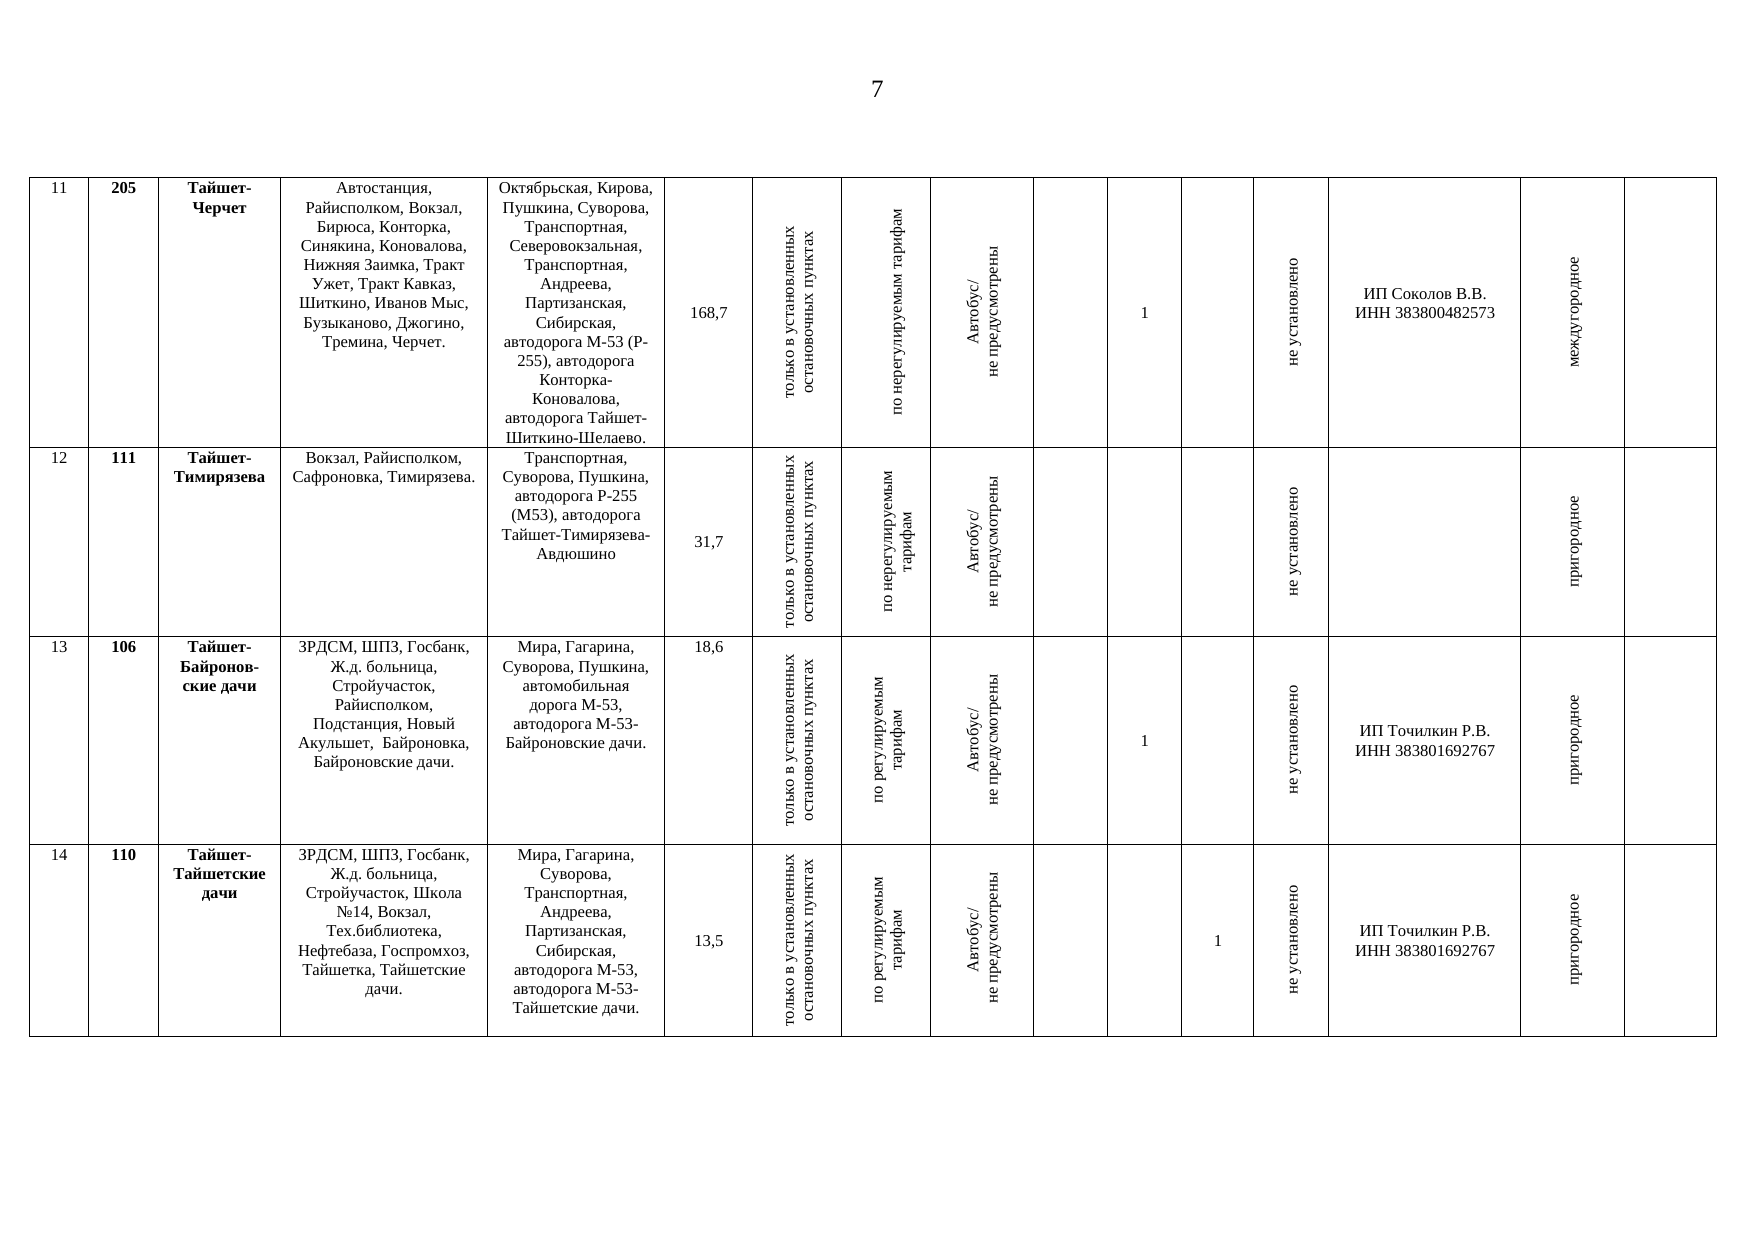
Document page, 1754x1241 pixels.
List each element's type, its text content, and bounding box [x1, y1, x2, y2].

table_cell 31,7 [665, 448, 752, 636]
table_cell по регулируемым тарифам [842, 637, 930, 843]
table_cell пригородное [1521, 637, 1624, 843]
table_cell [1182, 448, 1253, 636]
table_cell Вокзал, Райисполком, Сафроновка, Тимирязева. [281, 448, 487, 636]
table_cell не установлено [1254, 448, 1328, 636]
table_cell Октябрьская, Кирова, Пушкина, Суворова, Транспортная, Северовокзальная, Транспортная, Андреева, Партизанская, Сибирская, автодорога М-53 (Р-255), автодорога Конторка-Коновалова, автодорога Тайшет-Шиткино-Шелаево. [488, 178, 664, 447]
table_cell пригородное [1521, 845, 1624, 1036]
table_cell Тайшет-Тайшетские дачи [159, 845, 280, 1036]
table_cell 11 [30, 178, 88, 447]
table_cell [1182, 178, 1253, 447]
table_cell пригородное [1521, 448, 1624, 636]
table_cell [1034, 637, 1107, 843]
table_cell ЗРДСМ, ШПЗ, Госбанк, Ж.д. больница, Стройучасток, Райисполком, Подстанция, Новый Акульшет, Байроновка, Байроновские дачи. [281, 637, 487, 843]
table_cell Тайшет- Тимирязева [159, 448, 280, 636]
table_cell 168,7 [665, 178, 752, 447]
table_cell [1625, 845, 1716, 1036]
table_cell 18,6 [665, 637, 752, 843]
table_cell не установлено [1254, 637, 1328, 843]
table_cell только в установленных остановочных пунктах [753, 637, 841, 843]
table_cell не установлено [1254, 845, 1328, 1036]
table_cell 111 [89, 448, 158, 636]
table_cell 14 [30, 845, 88, 1036]
table_cell 110 [89, 845, 158, 1036]
table_cell Мира, Гагарина, Суворова, Пушкина, автомобильная дорога М-53, автодорога М-53-Байроновские дачи. [488, 637, 664, 843]
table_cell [753, 178, 841, 447]
table_cell [1329, 448, 1520, 636]
table_cell [1182, 637, 1253, 843]
table_cell Мира, Гагарина, Суворова, Транспортная, Андреева, Партизанская, Сибирская, автодорога М-53, автодорога М-53-Тайшетские дачи. [488, 845, 664, 1036]
table_cell [1034, 178, 1107, 447]
table_cell Автобус/ не предусмотрены [931, 637, 1033, 843]
table_cell 1 [1108, 178, 1181, 447]
table_cell Тайшет- Байронов-ские дачи [159, 637, 280, 843]
table_cell ИП Точилкин Р.В. ИНН 383801692767 [1329, 845, 1520, 1036]
table_cell 13 [30, 637, 88, 843]
table_cell 1 [1108, 637, 1181, 843]
table_cell Автобус/ не предусмотрены [931, 448, 1033, 636]
table_cell 205 [89, 178, 158, 447]
table_cell [1034, 448, 1107, 636]
table_cell 106 [89, 637, 158, 843]
table_cell ЗРДСМ, ШПЗ, Госбанк, Ж.д. больница, Стройучасток, Школа №14, Вокзал, Тех.библиотека, Нефтебаза, Госпромхоз, Тайшетка, Тайшетские дачи. [281, 845, 487, 1036]
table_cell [931, 845, 1033, 1036]
table_cell [1625, 448, 1716, 636]
table_cell Автостанция, Райисполком, Вокзал, Бирюса, Конторка, Синякина, Коновалова, Нижняя Заимка, Тракт Ужет, Тракт Кавказ, Шиткино, Иванов Мыс, Бузыканово, Джогино, Тремина, Черчет. [281, 178, 487, 447]
table_cell по регулируемым тарифам [842, 845, 930, 1036]
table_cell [931, 178, 1033, 447]
table_cell не установлено [1254, 178, 1328, 447]
table_cell междугородное [1521, 178, 1624, 447]
table_cell [1108, 845, 1181, 1036]
table_cell ИП Соколов В.В. ИНН 383800482573 [1329, 178, 1520, 447]
table_cell только в установленных остановочных пунктах [753, 448, 841, 636]
table_cell 13,5 [665, 845, 752, 1036]
table_cell [1108, 448, 1181, 636]
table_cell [753, 845, 841, 1036]
table_cell [1034, 845, 1107, 1036]
table_cell Транспортная, Суворова, Пушкина, автодорога Р-255 (М53), автодорога Тайшет-Тимирязева-Авдюшино [488, 448, 664, 636]
table_cell [1625, 178, 1716, 447]
table_cell 1 [1182, 845, 1253, 1036]
table_cell ИП Точилкин Р.В. ИНН 383801692767 [1329, 637, 1520, 843]
table_cell [1625, 637, 1716, 843]
table_cell 12 [30, 448, 88, 636]
table_cell по нерегулируемым тарифам [842, 448, 930, 636]
table_cell по нерегулируемым тарифам [842, 178, 930, 447]
table_cell Тайшет-Черчет [159, 178, 280, 447]
